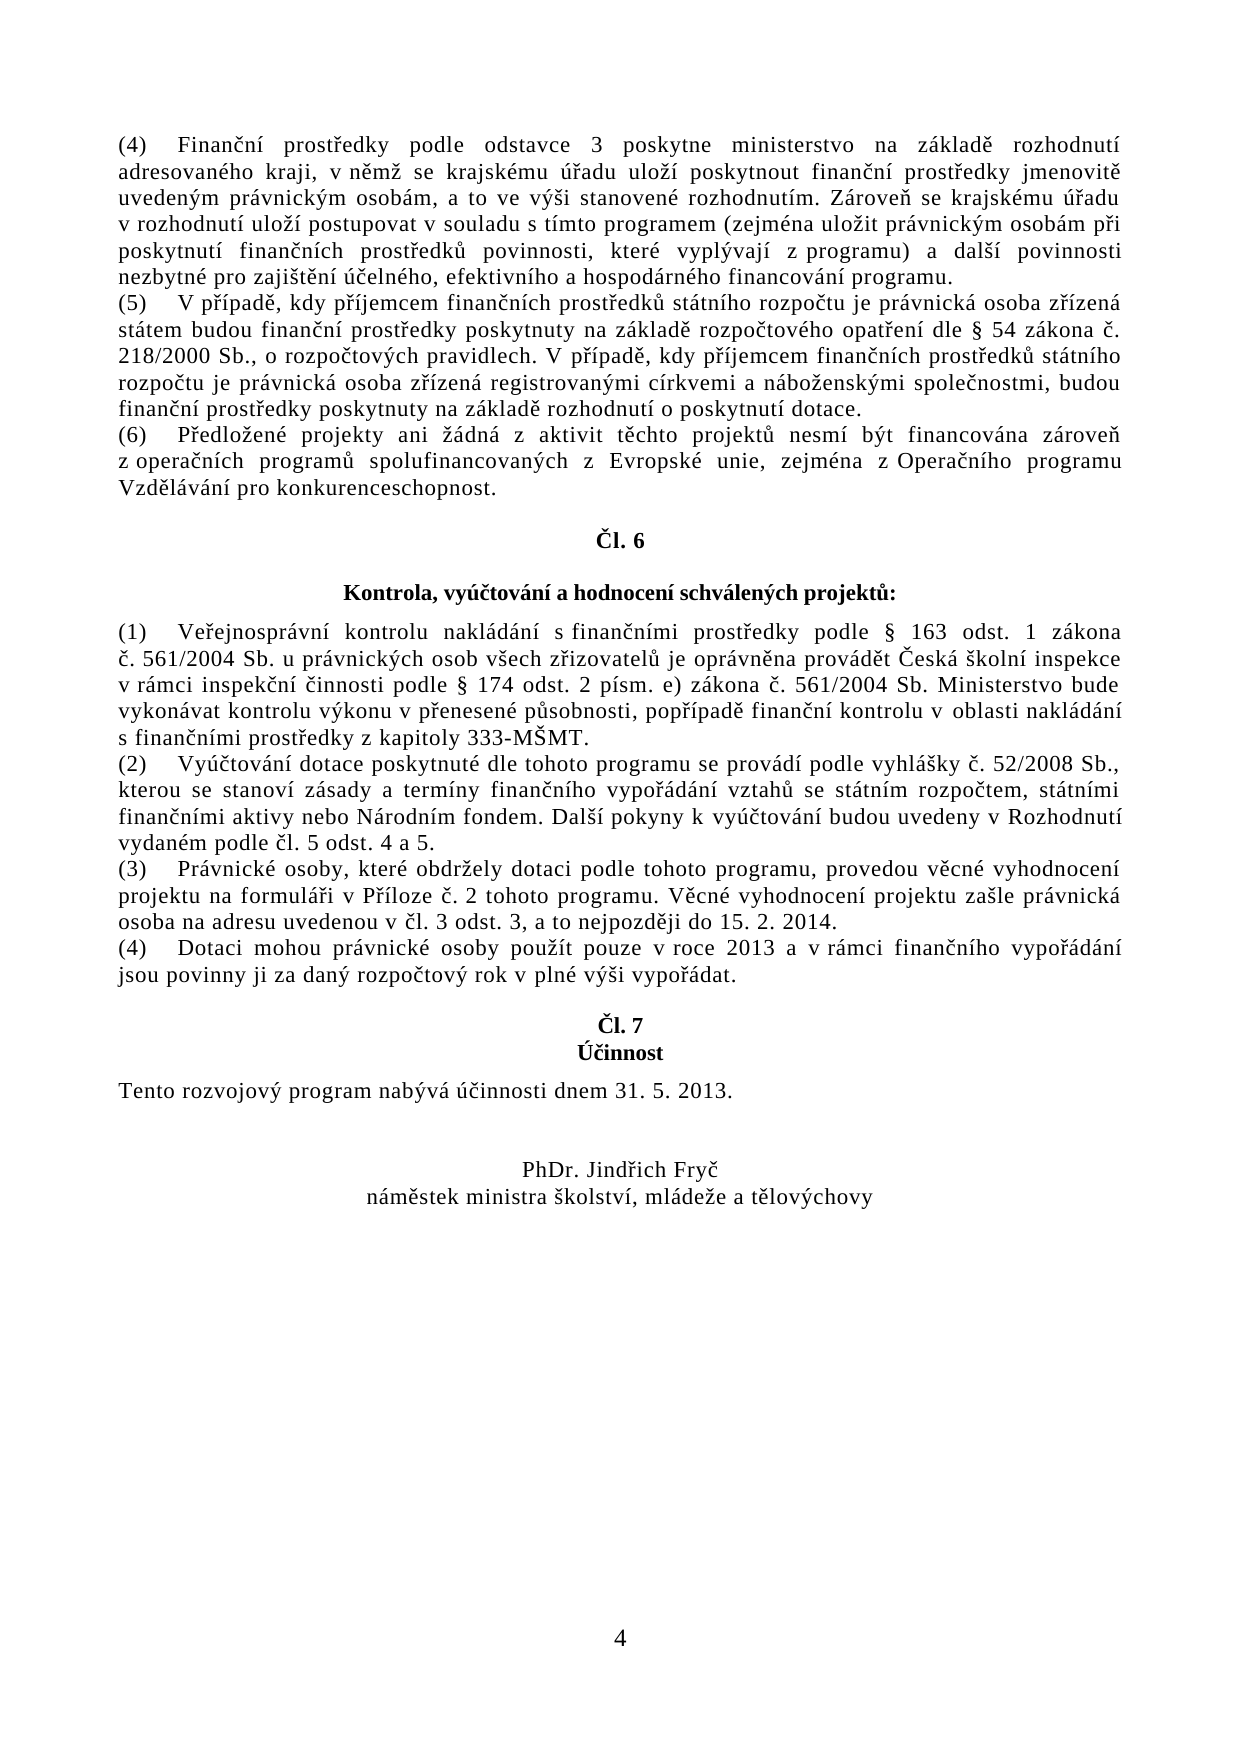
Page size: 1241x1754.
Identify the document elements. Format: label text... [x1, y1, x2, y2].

text (1) Veřejnosprávní kontrolu nakládání s finančními prostředky podle § 163 odst. 1 zákona č. 561/2004 Sb. u právnických osob všech zřizovatelů je oprávněna provádět Česká školní inspekce v rámci inspekční činnosti podle § 174 odst. 2 písm. e) zákona č. 561/2004 Sb. Ministerstvo bude vykonávat kontrolu výkonu v přenesené působnosti, popřípadě finanční kontrolu v oblasti nakládání s finančními prostředky z kapitoly 333-MŠMT. [118, 618, 1122, 750]
subtitle Účinnost [118, 1038, 1122, 1065]
text Čl. 6 [118, 527, 1122, 553]
text (4) Finanční prostředky podle odstavce 3 poskytne ministerstvo na základě rozhodnutí adresovaného kraji, v němž se krajskému úřadu uloží poskytnout finanční prostředky jmenovitě uvedeným právnickým osobám, a to ve výši stanovené rozhodnutím. Zároveň se krajskému úřadu v rozhodnutí uloží postupovat v souladu s tímto programem (zejména uložit právnickým osobám při poskytnutí finančních prostředků povinnosti, které vyplývají z programu) a další povinnosti nezbytné pro zajištění účelného, efektivního a hospodárného financování programu. [118, 131, 1122, 289]
text (6) Předložené projekty ani žádná z aktivit těchto projektů nesmí být financována zároveň z operačních programů spolufinancovaných z Evropské unie, zejména z Operačního programu Vzdělávání pro konkurenceschopnost. [118, 421, 1122, 500]
text Tento rozvojový program nabývá účinnosti dnem 31. 5. 2013. [118, 1077, 1122, 1104]
text (2) Vyúčtování dotace poskytnuté dle tohoto programu se provádí podle vyhlášky č. 52/2008 Sb., kterou se stanoví zásady a termíny finančního vypořádání vztahů se státním rozpočtem, státními finančními aktivy nebo Národním fondem. Další pokyny k vyúčtování budou uvedeny v Rozhodnutí vydaném podle čl. 5 odst. 4 a 5. [118, 750, 1122, 855]
text náměstek ministra školství, mládeže a tělovýchovy [118, 1183, 1122, 1209]
subtitle Čl. 7 [118, 1012, 1122, 1038]
subtitle Kontrola, vyúčtování a hodnocení schválených projektů: [118, 579, 1122, 606]
text PhDr. Jindřich Fryč [118, 1156, 1122, 1183]
text (3) Právnické osoby, které obdržely dotaci podle tohoto programu, provedou věcné vyhodnocení projektu na formuláři v Příloze č. 2 tohoto programu. Věcné vyhodnocení projektu zašle právnická osoba na adresu uvedenou v čl. 3 odst. 3, a to nejpozději do 15. 2. 2014. [118, 855, 1122, 934]
text (5) V případě, kdy příjemcem finančních prostředků státního rozpočtu je právnická osoba zřízená státem budou finanční prostředky poskytnuty na základě rozpočtového opatření dle § 54 zákona č. 218/2000 Sb., o rozpočtových pravidlech. V případě, kdy příjemcem finančních prostředků státního rozpočtu je právnická osoba zřízená registrovanými církvemi a náboženskými společnostmi, budou finanční prostředky poskytnuty na základě rozhodnutí o poskytnutí dotace. [118, 289, 1122, 421]
text (4) Dotaci mohou právnické osoby použít pouze v roce 2013 a v rámci finančního vypořádání jsou povinny ji za daný rozpočtový rok v plné výši vypořádat. [118, 934, 1122, 987]
